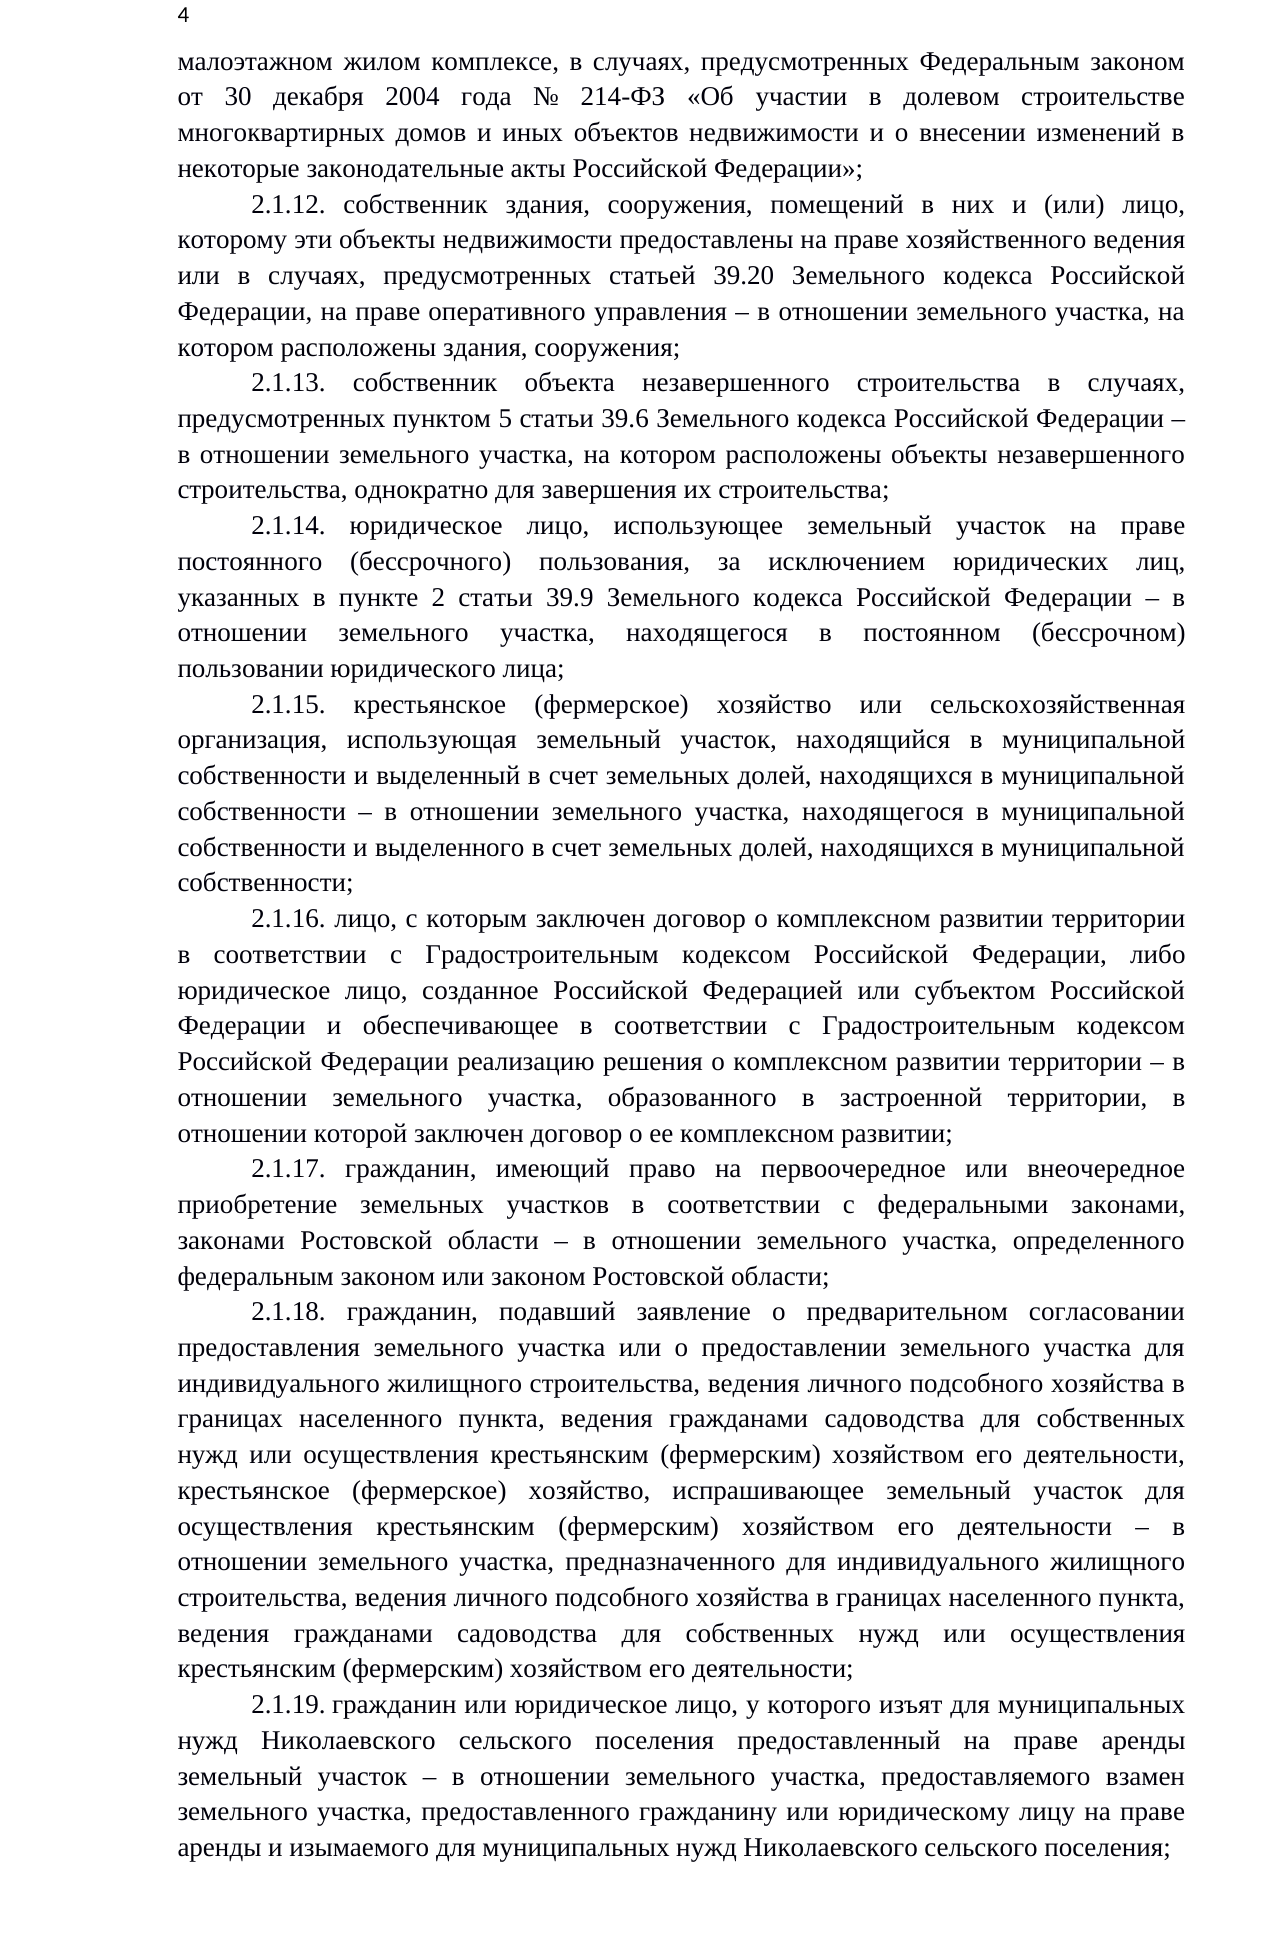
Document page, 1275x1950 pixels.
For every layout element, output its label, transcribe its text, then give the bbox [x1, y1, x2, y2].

text 2.1.14. юридическое лицо, использующее земельный участок на праве постоянного (бессрочного) пользования, за исключением юридических лиц, указанных в пункте 2 статьи 39.9 Земельного кодекса Российской Федерации – в отношении земельного участка, находящегося в постоянном (бессрочном) пользовании юридического лица; [177, 509, 1186, 683]
text 2.1.13. собственник объекта незавершенного строительства в случаях, предусмотренных пунктом 5 статьи 39.6 Земельного кодекса Российской Федерации – в отношении земельного участка, на котором расположены объекты незавершенного строительства, однократно для завершения их строительства; [177, 366, 1186, 505]
text 2.1.12. собственник здания, сооружения, помещений в них и (или) лицо, которому эти объекты недвижимости предоставлены на праве хозяйственного ведения или в случаях, предусмотренных статьей 39.20 Земельного кодекса Российской Федерации, на праве оперативного управления – в отношении земельного участка, на котором расположены здания, сооружения; [177, 188, 1186, 362]
text 2.1.16. лицо, с которым заключен договор о комплексном развитии территории в соответствии с Градостроительным кодексом Российской Федерации, либо юридическое лицо, созданное Российской Федерацией или субъектом Российской Федерации и обеспечивающее в соответствии с Градостроительным кодексом Российской Федерации реализацию решения о комплексном развитии территории – в отношении земельного участка, образованного в застроенной территории, в отношении которой заключен договор о ее комплексном развитии; [177, 902, 1186, 1148]
text 2.1.18. гражданин, подавший заявление о предварительном согласовании предоставления земельного участка или о предоставлении земельного участка для индивидуального жилищного строительства, ведения личного подсобного хозяйства в границах населенного пункта, ведения гражданами садоводства для собственных нужд или осуществления крестьянским (фермерским) хозяйством его деятельности, крестьянское (фермерское) хозяйство, испрашивающее земельный участок для осуществления крестьянским (фермерским) хозяйством его деятельности – в отношении земельного участка, предназначенного для индивидуального жилищного строительства, ведения личного подсобного хозяйства в границах населенного пункта, ведения гражданами садоводства для собственных нужд или осуществления крестьянским (фермерским) хозяйством его деятельности; [177, 1295, 1186, 1684]
text 2.1.19. гражданин или юридическое лицо, у которого изъят для муниципальных нужд Николаевского сельского поселения предоставленный на праве аренды земельный участок – в отношении земельного участка, предоставляемого взамен земельного участка, предоставленного гражданину или юридическому лицу на праве аренды и изымаемого для муниципальных нужд Николаевского сельского поселения; [177, 1688, 1186, 1862]
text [177, 45, 1186, 183]
text 2.1.17. гражданин, имеющий право на первоочередное или внеочередное приобретение земельных участков в соответствии с федеральными законами, законами Ростовской области – в отношении земельного участка, определенного федеральным законом или законом Ростовской области; [177, 1152, 1186, 1291]
text 2.1.15. крестьянское (фермерское) хозяйство или сельскохозяйственная организация, использующая земельный участок, находящийся в муниципальной собственности и выделенный в счет земельных долей, находящихся в муниципальной собственности – в отношении земельного участка, находящегося в муниципальной собственности и выделенного в счет земельных долей, находящихся в муниципальной собственности; [177, 688, 1186, 898]
